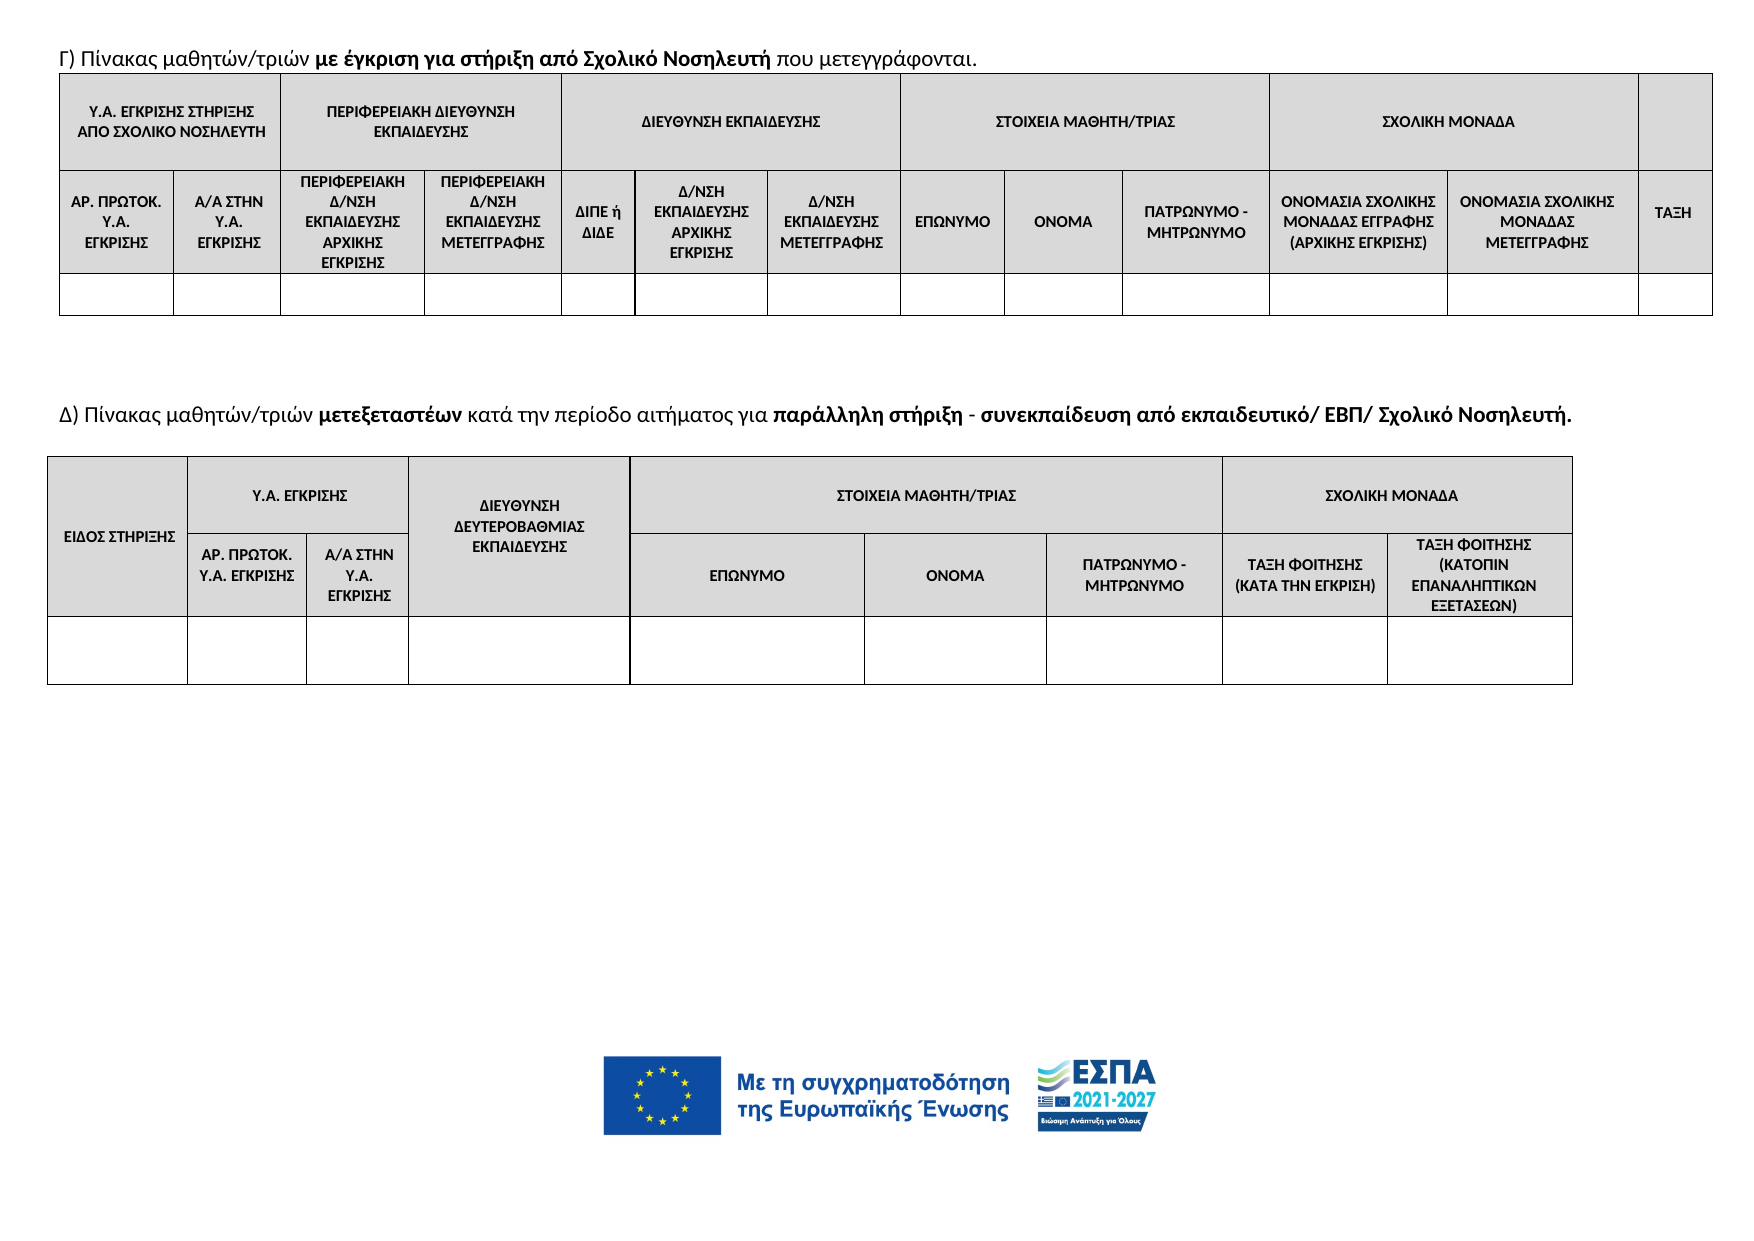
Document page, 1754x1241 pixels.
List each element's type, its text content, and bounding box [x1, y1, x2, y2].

table_header ΔΙΕΥΘΥΝΣΗ ΕΚΠΑΙΔΕΥΣΗΣ [562, 74, 900, 170]
table_cell ΕΠΩΝΥΜΟ [631, 534, 864, 616]
table_cell Α/Α ΣΤΗΝ Υ.Α. ΕΓΚΡΙΣΗΣ [174, 171, 280, 273]
table_cell [1047, 617, 1222, 684]
table_cell Δ/ΝΣΗ ΕΚΠΑΙΔΕΥΣΗΣ ΜΕΤΕΓΓΡΑΦΗΣ [768, 171, 900, 273]
text Δ) Πίνακας μαθητών/τριών μετεξεταστέων κατά την περίοδο αιτήματος για παράλληλη στήριξη - συνεκπαίδευση από εκπαιδευτικό/ ΕΒΠ/ Σχολικό Νοσηλευτή. [59, 400, 1698, 428]
table_cell [865, 617, 1046, 684]
table_cell ΑΡ. ΠΡΩΤΟΚ. Υ.Α. ΕΓΚΡΙΣΗΣ [188, 534, 306, 616]
table_cell [1639, 274, 1712, 315]
table_header ΔΙΕΥΘΥΝΣΗ ΔΕΥΤΕΡΟΒΑΘΜΙΑΣ ΕΚΠΑΙΔΕΥΣΗΣ [409, 457, 629, 616]
table_header ΕΙΔΟΣ ΣΤΗΡΙΞΗΣ [48, 457, 187, 616]
table_cell [1223, 617, 1387, 684]
table_cell [562, 274, 634, 315]
text Γ) Πίνακας μαθητών/τριών με έγκριση για στήριξη από Σχολικό Νοσηλευτή που μετεγγράφονται. [59, 44, 1698, 72]
table_cell ΠΑΤΡΩΝΥΜΟ -ΜΗΤΡΩΝΥΜΟ [1047, 534, 1222, 616]
table_header ΣΤΟΙΧΕΙΑ ΜΑΘΗΤΗ/ΤΡΙΑΣ [631, 457, 1222, 533]
table_cell ΟΝΟΜΑΣΙΑ ΣΧΟΛΙΚΗΣ ΜΟΝΑΔΑΣ ΜΕΤΕΓΓΡΑΦΗΣ [1448, 171, 1638, 273]
table_cell [307, 617, 408, 684]
table_header ΣΧΟΛΙΚΗ ΜΟΝΑΔΑ [1270, 74, 1638, 170]
table_cell ΟΝΟΜΑ [865, 534, 1046, 616]
table_cell ΤΑΞΗ [1639, 171, 1712, 273]
table_cell Δ/ΝΣΗ ΕΚΠΑΙΔΕΥΣΗΣ ΑΡΧΙΚΗΣ ΕΓΚΡΙΣΗΣ [636, 171, 767, 273]
table_cell ΟΝΟΜΑΣΙΑ ΣΧΟΛΙΚΗΣ ΜΟΝΑΔΑΣ ΕΓΓΡΑΦΗΣ (ΑΡΧΙΚΗΣ ΕΓΚΡΙΣΗΣ) [1270, 171, 1447, 273]
table_cell [60, 274, 173, 315]
table_cell ΤΑΞΗ ΦΟΙΤΗΣΗΣ (ΚΑΤΑ ΤΗΝ ΕΓΚΡΙΣΗ) [1223, 534, 1387, 616]
table_header [1639, 74, 1712, 170]
table_cell [409, 617, 629, 684]
table_cell ΤΑΞΗ ΦΟΙΤΗΣΗΣ (ΚΑΤΟΠΙΝ ΕΠΑΝΑΛΗΠΤΙΚΩΝ ΕΞΕΤΑΣΕΩΝ) [1388, 534, 1572, 616]
table_cell [1388, 617, 1572, 684]
table_cell [631, 617, 864, 684]
table_header ΣΧΟΛΙΚΗ ΜΟΝΑΔΑ [1223, 457, 1572, 533]
table_cell [636, 274, 767, 315]
table_cell ΔΙΠΕ ή ΔΙΔΕ [562, 171, 634, 273]
table_cell [1123, 274, 1269, 315]
table_cell ΠΕΡΙΦΕΡΕΙΑΚΗ Δ/ΝΣΗ ΕΚΠΑΙΔΕΥΣΗΣ ΜΕΤΕΓΓΡΑΦΗΣ [425, 171, 561, 273]
table_header ΣΤΟΙΧΕΙΑ ΜΑΘΗΤΗ/ΤΡΙΑΣ [901, 74, 1269, 170]
table_cell [768, 274, 900, 315]
table_cell [188, 617, 306, 684]
table_cell Α/Α ΣΤΗΝ Υ.Α. ΕΓΚΡΙΣΗΣ [307, 534, 408, 616]
table_header Υ.Α. ΕΓΚΡΙΣΗΣ ΣΤΗΡΙΞΗΣ ΑΠΟ ΣΧΟΛΙΚΟ ΝΟΣΗΛΕΥΤΗ [60, 74, 280, 170]
table_cell [1005, 274, 1122, 315]
table_cell ΕΠΩΝΥΜΟ [901, 171, 1004, 273]
table_cell ΠΕΡΙΦΕΡΕΙΑΚΗ Δ/ΝΣΗ ΕΚΠΑΙΔΕΥΣΗΣ ΑΡΧΙΚΗΣ ΕΓΚΡΙΣΗΣ [281, 171, 424, 273]
table_cell [1448, 274, 1638, 315]
table_cell ΠΑΤΡΩΝΥΜΟ -ΜΗΤΡΩΝΥΜΟ [1123, 171, 1269, 273]
table_cell ΟΝΟΜΑ [1005, 171, 1122, 273]
picture [572, 1024, 1185, 1167]
table_cell [281, 274, 424, 315]
table_cell [1270, 274, 1447, 315]
table_cell [901, 274, 1004, 315]
table_header Υ.Α. ΕΓΚΡΙΣΗΣ [188, 457, 408, 533]
table_cell ΑΡ. ΠΡΩΤΟΚ. Υ.Α. ΕΓΚΡΙΣΗΣ [60, 171, 173, 273]
table_cell [425, 274, 561, 315]
table_header ΠΕΡΙΦΕΡΕΙΑΚΗ ΔΙΕΥΘΥΝΣΗ ΕΚΠΑΙΔΕΥΣΗΣ [281, 74, 561, 170]
table_cell [48, 617, 187, 684]
table_cell [174, 274, 280, 315]
